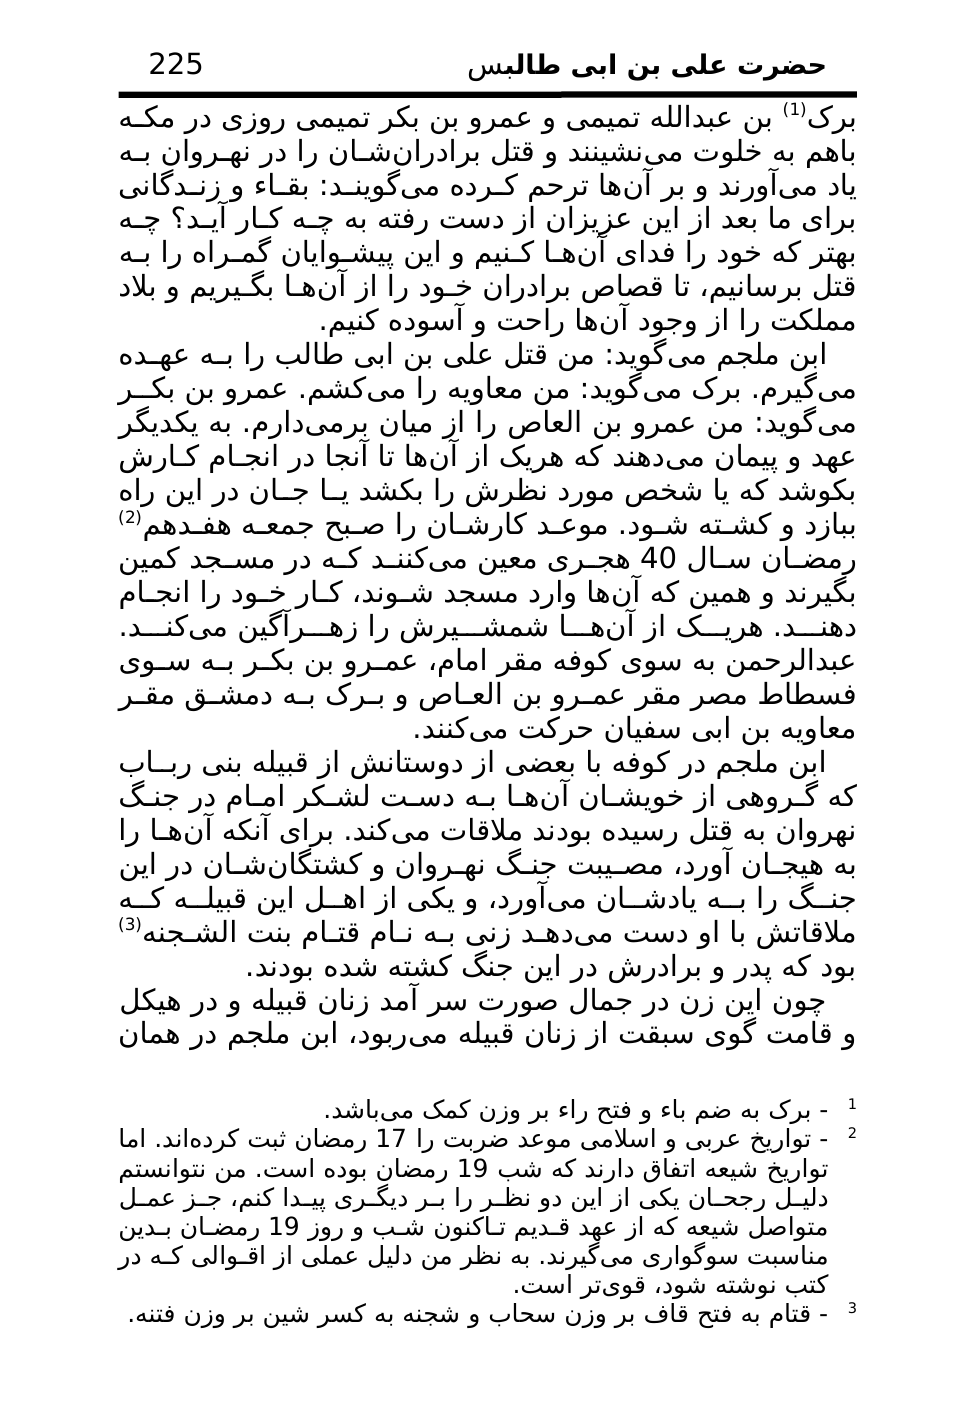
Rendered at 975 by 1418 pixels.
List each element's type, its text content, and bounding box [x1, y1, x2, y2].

text ابن جریر طبری() در کتابش به نام اخبار الرسل والملوک می‌نویسد: سه نفر از طایفه خوارج (که مخالف امام و هواخواهانش و دشمن معاویه و طرفدارانش بودند) به اسامی عبدالرحمن بن عمرو مرادی حمیری معروف به ابن ملجم، برک() بن عبدالله تمیمی و عمرو بن بکر تمیمی روزی در مکه باهم به خلوت می‌نشینند و قتل برادران‌شان را در نهروان به یاد می‌آورند و بر آن‌ها ترحم کرده می‌گویند: بقاء و زندگانی برای ما بعد از این عزیزان از دست رفته به چه کار آید؟ چه بهتر که خود را فدای آن‌ها کنیم و این پیشوایان گمراه را به قتل برسانیم، تا قصاص برادران خود را از آن‌ها بگیریم و بلاد مملکت را از وجود آن‌ها راحت و آسوده کنیم. [118, 100, 857, 338]
text ابن ملجم می‌گوید: من قتل علی بن ابی طالب را به عهده می‌گیرم. برک می‌گوید: من معاویه را می‌کشم. عمرو بن بکر می‌گوید: من عمرو بن العاص را از میان برمی‌دارم. به یکدیگر عهد و پیمان می‌دهند که هریک از آن‌ها تا آنجا در انجام کارش بکوشد که یا شخص مورد نظرش را بکشد یا جان در این راه ببازد و کشته شود. موعد کارشان را صبح جمعه هفدهم() رمضان سال 40 هجری معین می‌کنند که در مسجد کمین بگیرند و همین که آن‌ها وارد مسجد شوند، کار خود را انجام دهند. هریک از آن‌ها شمشیرش را زهرآگین می‌کند. عبدالرحمن به سوی کوفه مقر امام، عمرو بن بکر به سوی فسطاط مصر مقر عمرو بن العاص و برک به دمشق مقر معاویه بن ابی سفیان حرکت می‌کنند. [118, 338, 857, 745]
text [118, 983, 857, 1051]
text ابن ملجم در کوفه با بعضی از دوستانش از قبیله بنی رباب که گروهی از خویشان آن‌ها به دست لشکر امام در جنگ نهروان به قتل رسیده بودند ملاقات می‌کند. برای آنکه آن‌ها را به هیجان آورد، مصیبت جنگ نهروان و کشتگان‌شان در این جنگ را به یادشان می‌آورد، و یکی از اهل این قبیله که ملاقاتش با او دست می‌دهد زنی به نام قتام بنت الشجنه() بود که پدر و برادرش در این جنگ کشته شده بودند. [118, 745, 857, 983]
